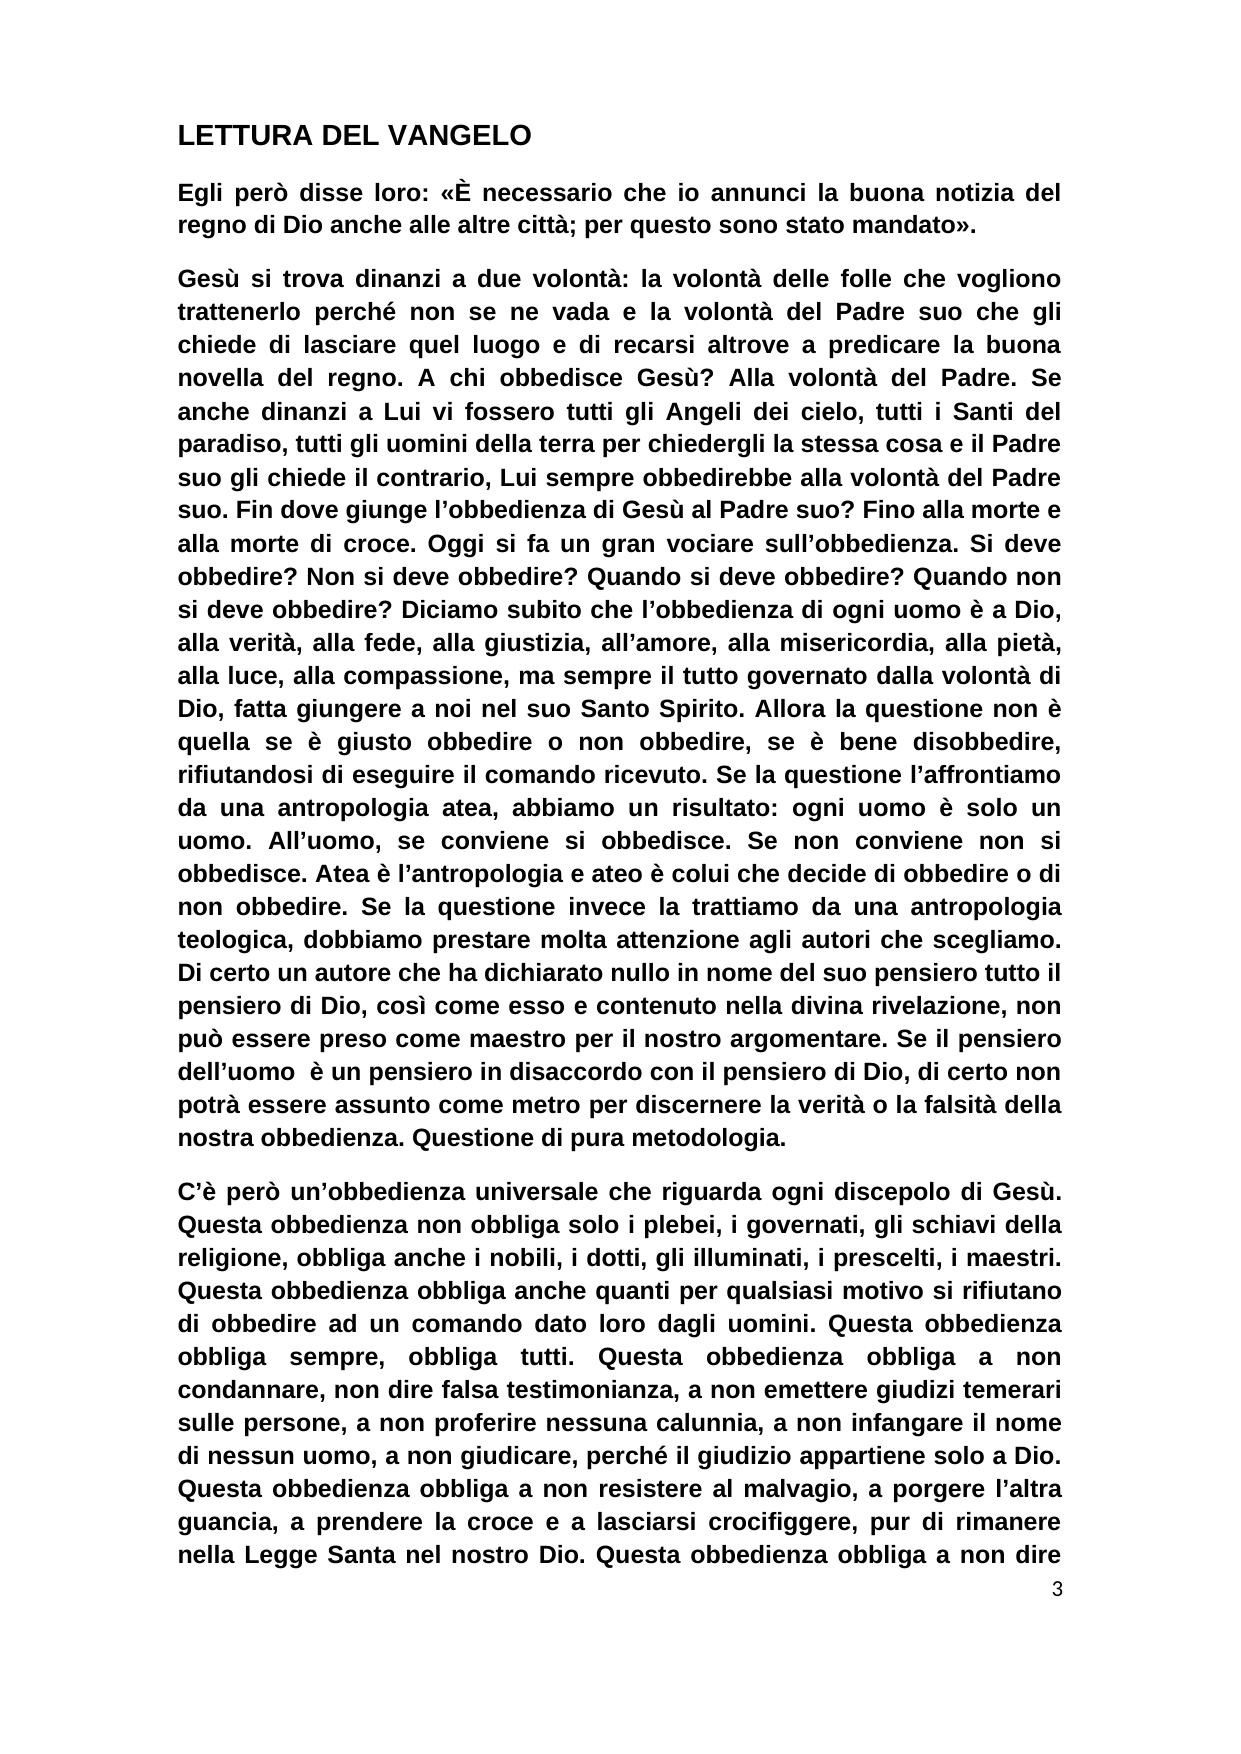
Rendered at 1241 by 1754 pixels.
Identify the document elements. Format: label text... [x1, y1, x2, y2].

text LETTURA DEL VANGELO [177, 118, 1063, 152]
text Egli però disse loro: «È necessario che io annunci la buona notizia del regno di Dio anche alle altre città; per questo sono stato mandato». [177, 177, 1063, 239]
text Gesù si trova dinanzi a due volontà: la volontà delle folle che vogliono trattenerlo perché non se ne vada e la volontà del Padre suo che gli chiede di lasciare quel luogo e di recarsi altrove a predicare la buona novella del regno. A chi obbedisce Gesù? Alla volontà del Padre. Se anche dinanzi a Lui vi fossero tutti gli Angeli dei cielo, tutti i Santi del paradiso, tutti gli uomini della terra per chiedergli la stessa cosa e il Padre suo gli chiede il contrario, Lui sempre obbedirebbe alla volontà del Padre suo. Fin dove giunge l’obbedienza di Gesù al Padre suo? Fino alla morte e alla morte di croce. Oggi si fa un gran vociare sull’obbedienza. Si deve obbedire? Non si deve obbedire? Quando si deve obbedire? Quando non si deve obbedire? Diciamo subito che l’obbedienza di ogni uomo è a Dio, alla verità, alla fede, alla giustizia, all’amore, alla misericordia, alla pietà, alla luce, alla compassione, ma sempre il tutto governato dalla volontà di Dio, fatta giungere a noi nel suo Santo Spirito. Allora la questione non è quella se è giusto obbedire o non obbedire, se è bene disobbedire, rifiutandosi di eseguire il comando ricevuto. Se la questione l’affrontiamo da una antropologia atea, abbiamo un risultato: ogni uomo è solo un uomo. All’uomo, se conviene si obbedisce. Se non conviene non si obbedisce. Atea è l’antropologia e ateo è colui che decide di obbedire o di non obbedire. Se la questione invece la trattiamo da una antropologia teologica, dobbiamo prestare molta attenzione agli autori che scegliamo. Di certo un autore che ha dichiarato nullo in nome del suo pensiero tutto il pensiero di Dio, così come esso e contenuto nella divina rivelazione, non può essere preso come maestro per il nostro argomentare. Se il pensiero dell’uomo è un pensiero in disaccordo con il pensiero di Dio, di certo non potrà essere assunto come metro per discernere la verità o la falsità della nostra obbedienza. Questione di pura metodologia. [177, 264, 1063, 1152]
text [177, 1177, 1063, 1569]
